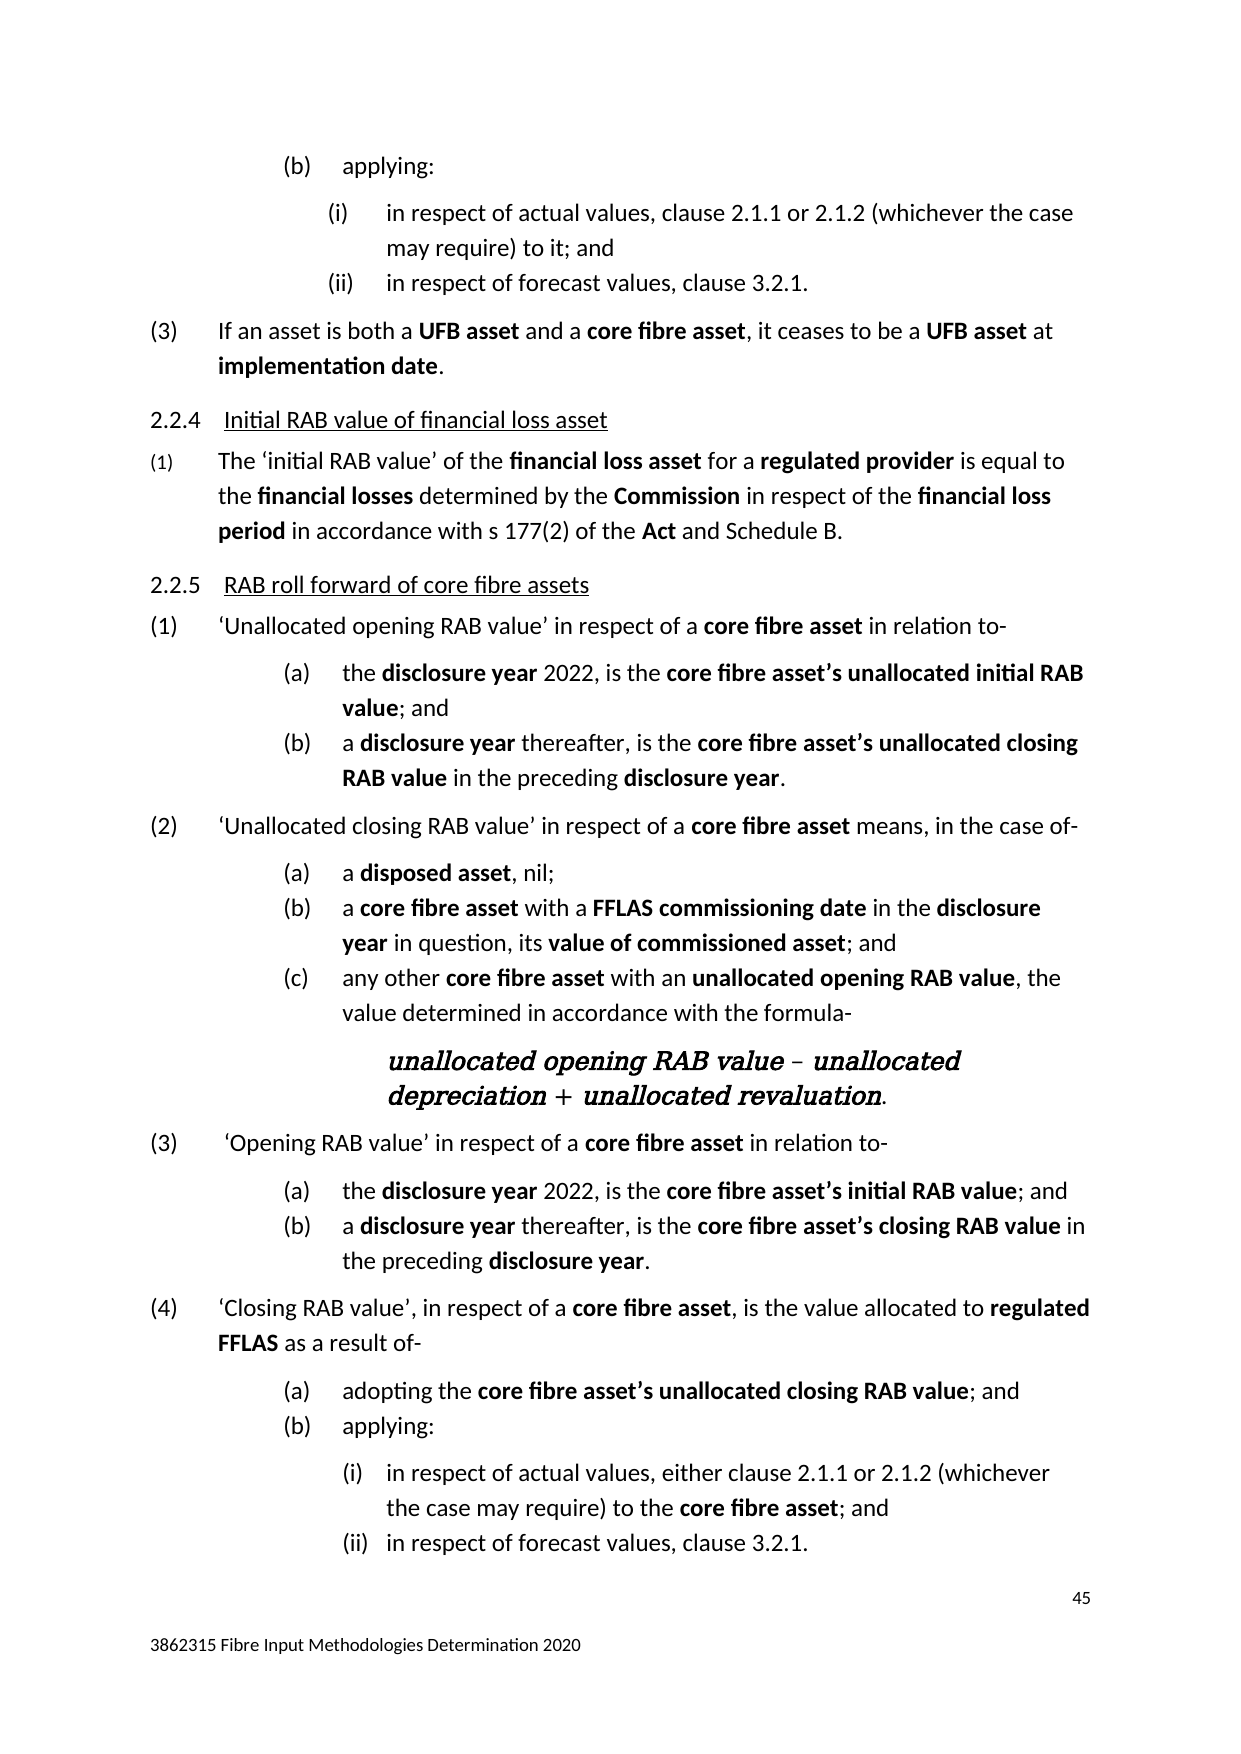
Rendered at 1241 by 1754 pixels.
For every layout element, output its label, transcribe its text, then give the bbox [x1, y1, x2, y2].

subtitle RAB roll forward of core fibre assets [150, 569, 1090, 599]
subtitle any other core fibre asset with an unallocated opening RAB value, the value determined in accordance with the formula- [283, 962, 1090, 1028]
subtitle applying: [283, 1410, 1090, 1441]
subtitle a disclosure year thereafter, is the core fibre asset’s closing RAB value in the preceding disclosure year. [283, 1210, 1090, 1276]
text unallocated opening RAB value – unallocated depreciation + unallocated revaluation. [386, 1045, 1090, 1111]
subtitle ‘Opening RAB value’ in respect of a core fibre asset in relation to- [150, 1128, 1090, 1158]
subtitle applying: [283, 150, 1090, 181]
subtitle adopting the core fibre asset’s unallocated closing RAB value; and [283, 1375, 1090, 1406]
subtitle a core fibre asset with a FFLAS commissioning date in the disclosure year in question, its value of commissioned asset; and [283, 892, 1090, 958]
subtitle the disclosure year 2022, is the core fibre asset’s unallocated initial RAB value; and [283, 657, 1090, 723]
subtitle ‘Unallocated closing RAB value’ in respect of a core fibre asset means, in the case of- [150, 810, 1090, 841]
subtitle If an asset is both a UFB asset and a core fibre asset, it ceases to be a UFB asset at implementation date. [150, 315, 1090, 381]
subtitle in respect of forecast values, clause 3.2.1. [327, 267, 1090, 298]
subtitle the disclosure year 2022, is the core fibre asset’s initial RAB value; and [283, 1175, 1090, 1206]
subtitle in respect of actual values, either clause 2.1.1 or 2.1.2 (whichever the case may require) to the core fibre asset; and [342, 1458, 1090, 1523]
subtitle ‘Unallocated opening RAB value’ in respect of a core fibre asset in relation to- [150, 610, 1090, 641]
subtitle Initial RAB value of financial loss asset [150, 404, 1090, 434]
subtitle in respect of actual values, clause 2.1.1 or 2.1.2 (whichever the case may require) to it; and [327, 197, 1090, 263]
subtitle ‘Closing RAB value’, in respect of a core fibre asset, is the value allocated to regulated FFLAS as a result of- [150, 1293, 1090, 1358]
subtitle a disposed asset, nil; [283, 857, 1090, 888]
subtitle in respect of forecast values, clause 3.2.1. [342, 1528, 1090, 1558]
subtitle The ‘initial RAB value’ of the financial loss asset for a regulated provider is equal to the financial losses determined by the Commission in respect of the financial loss period in accordance with s 177(2) of the Act and Schedule B. [150, 445, 1090, 546]
subtitle a disclosure year thereafter, is the core fibre asset’s unallocated closing RAB value in the preceding disclosure year. [283, 727, 1090, 793]
